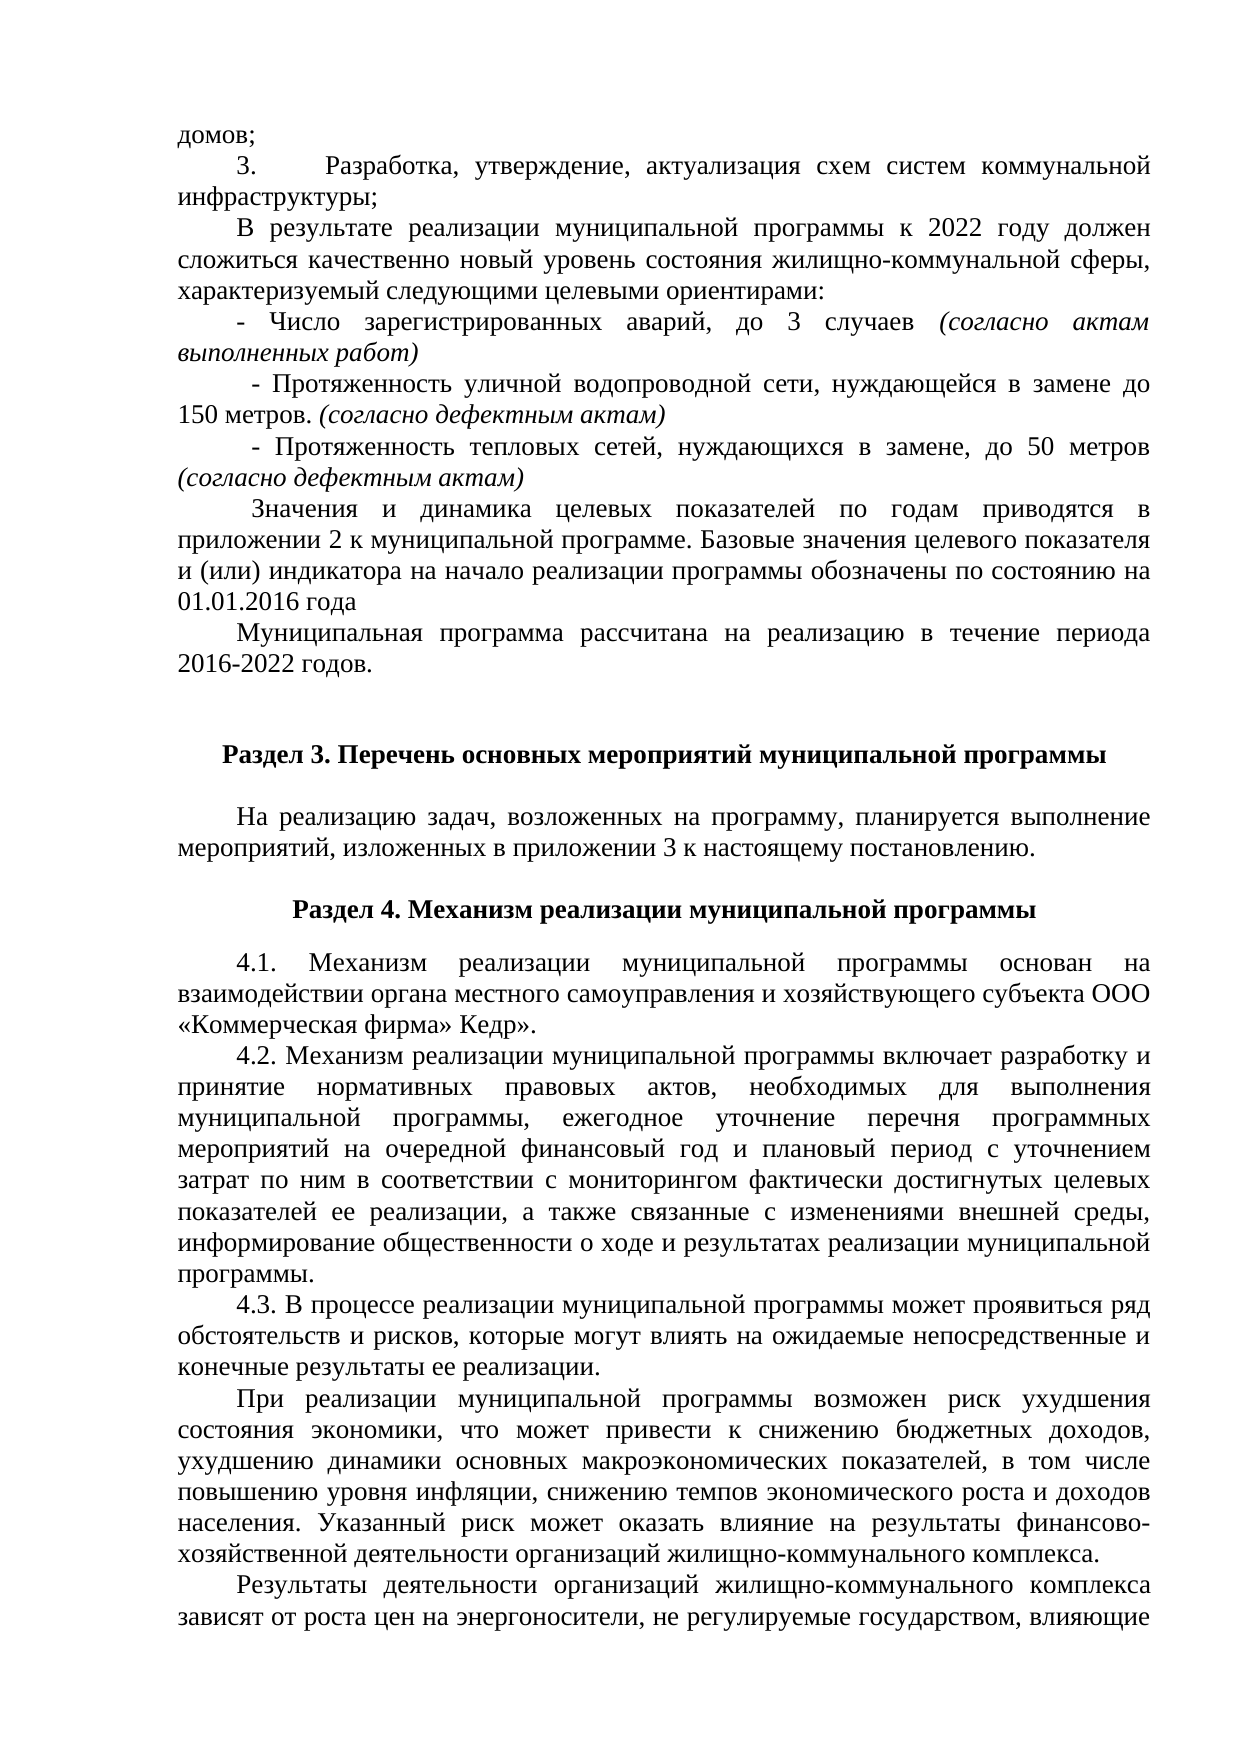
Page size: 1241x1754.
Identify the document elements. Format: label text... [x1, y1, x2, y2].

text При реализации муниципальной программы возможен риск ухудшения состояния экономики, что может привести к снижению бюджетных доходов, ухудшению динамики основных макроэкономических показателей, в том числе повышению уровня инфляции, снижению темпов экономического роста и доходов населения. Указанный риск может оказать влияние на результаты финансово-хозяйственной деятельности организаций жилищно-коммунального комплекса. [177, 1382, 1152, 1568]
text В результате реализации муниципальной программы к 2022 году должен сложиться качественно новый уровень состояния жилищно-коммунальной сферы, характеризуемый следующими целевыми ориентирами: [177, 212, 1152, 305]
text Значения и динамика целевых показателей по годам приводятся в приложении 2 к муниципальной программе. Базовые значения целевого показателя и (или) индикатора на начало реализации программы обозначены по состоянию на 01.01.2016 года [177, 492, 1152, 616]
text 4.3. В процессе реализации муниципальной программы может проявиться ряд обстоятельств и рисков, которые могут влиять на ожидаемые непосредственные и конечные результаты ее реализации. [177, 1288, 1152, 1382]
text - Протяженность тепловых сетей, нуждающихся в замене, до 50 метров (согласно дефектным актам) [177, 429, 1152, 492]
text На реализацию задач, возложенных на программу, планируется выполнение мероприятий, изложенных в приложении 3 к настоящему постановлению. [177, 800, 1152, 862]
text 3. Разработка, утверждение, актуализация схем систем коммунальной инфраструктуры; [177, 149, 1152, 212]
text 4.1. Механизм реализации муниципальной программы основан на взаимодействии органа местного самоуправления и хозяйствующего субъекта ООО «Коммерческая фирма» Кедр». [177, 946, 1152, 1039]
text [177, 1568, 1152, 1631]
text - Число зарегистрированных аварий, до 3 случаев (согласно актам выполненных работ) [177, 305, 1152, 367]
text Раздел 4. Механизм реализации муниципальной программы [177, 894, 1152, 925]
text Раздел 3. Перечень основных мероприятий муниципальной программы [177, 738, 1152, 769]
text - Протяженность уличной водопроводной сети, нуждающейся в замене до 150 метров. (согласно дефектным актам) [177, 367, 1152, 429]
text 4.2. Механизм реализации муниципальной программы включает разработку и принятие нормативных правовых актов, необходимых для выполнения муниципальной программы, ежегодное уточнение перечня программных мероприятий на очередной финансовый год и плановый период с уточнением затрат по ним в соответствии с мониторингом фактически достигнутых целевых показателей ее реализации, а также связанные с изменениями внешней среды, информирование общественности о ходе и результатах реализации муниципальной программы. [177, 1039, 1152, 1288]
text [177, 118, 1152, 149]
text Муниципальная программа рассчитана на реализацию в течение периода 2016-2022 годов. [177, 616, 1152, 679]
